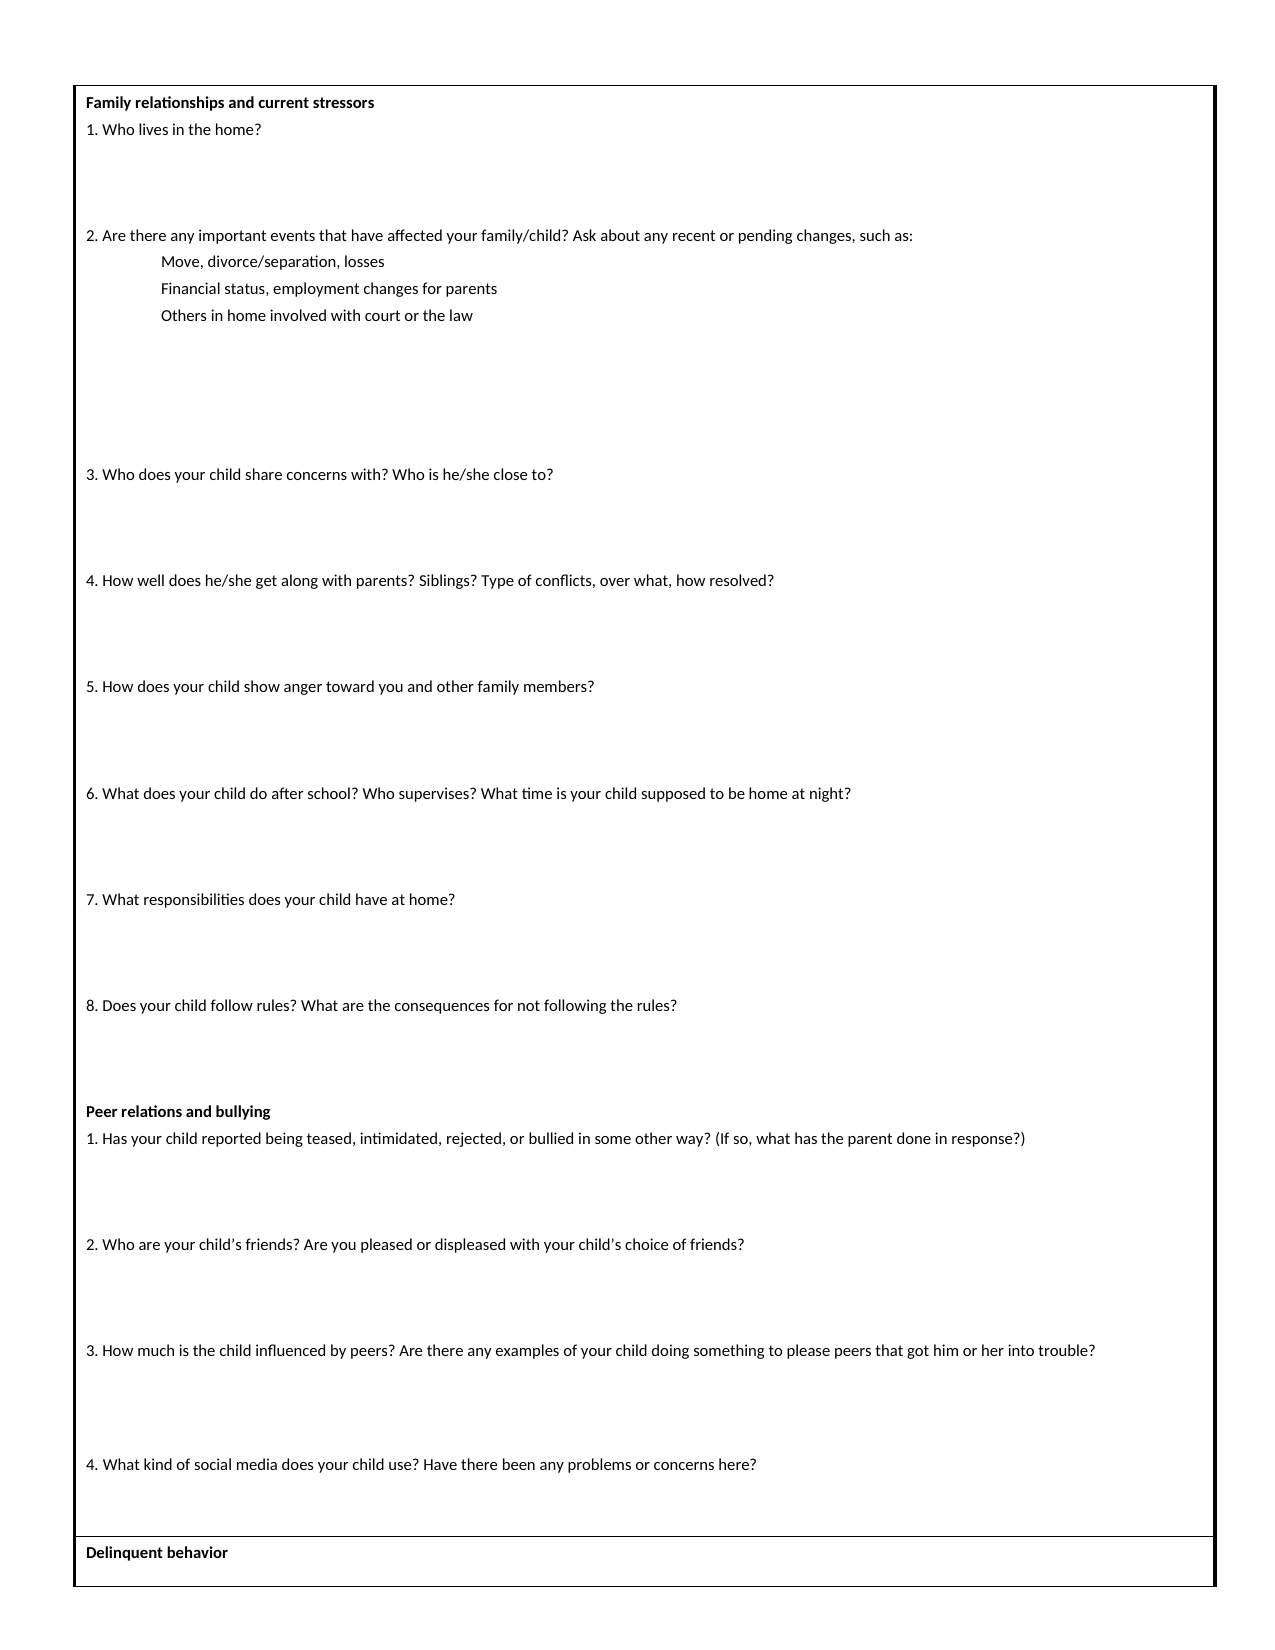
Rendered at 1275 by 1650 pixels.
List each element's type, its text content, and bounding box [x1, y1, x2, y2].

table_cell Family relationships and current stressors 1. Who lives in the home? 2. Are there any important events that have affected your family/child? Ask about any recent or pending changes, such as: Move, divorce/separation, losses Financial status, employment changes for parents Others in home involved with court or the law 3. Who does your child share concerns with? Who is he/she close to? 4. How well does he/she get along with parents? Siblings? Type of conflicts, over what, how resolved? 5. How does your child show anger toward you and other family members? 6. What does your child do after school? Who supervises? What time is your child supposed to be home at night? 7. What responsibilities does your child have at home? 8. Does your child follow rules? What are the consequences for not following the rules? Peer relations and bullying 1. Has your child reported being teased, intimidated, rejected, or bullied in some other way? (If so, what has the parent done in response?) 2. Who are your child’s friends? Are you pleased or displeased with your child’s choice of friends? 3. How much is the child influenced by peers? Are there any examples of your child doing something to please peers that got him or her into trouble? What kind of social media does your child use? Have there been any problems or concerns here? [76, 86, 1213, 1536]
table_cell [76, 1537, 1213, 1586]
